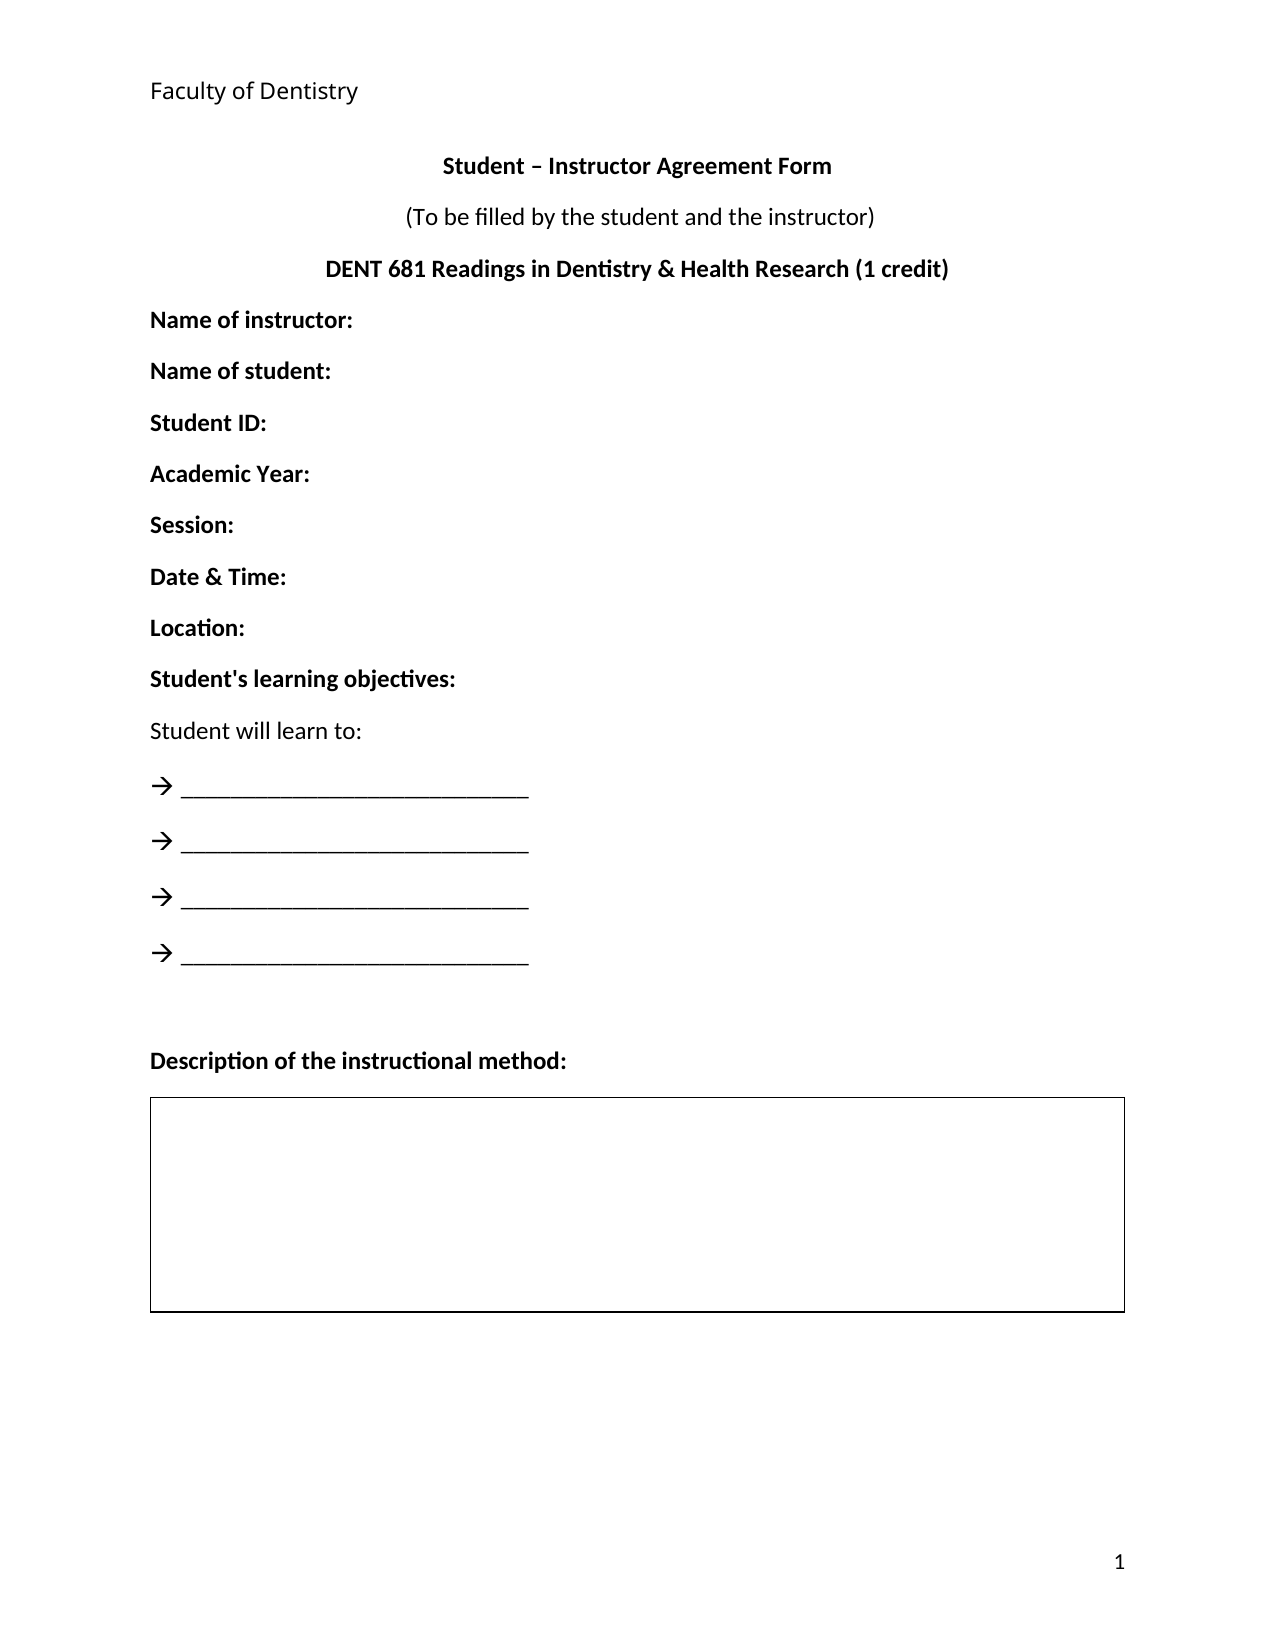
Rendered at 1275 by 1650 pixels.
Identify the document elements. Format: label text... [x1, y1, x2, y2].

text Student will learn to: [150, 715, 1125, 745]
text ____________________________ [150, 938, 1125, 969]
text ____________________________ [150, 827, 1125, 857]
text Name of student: [150, 355, 1125, 386]
text Student – Instructor Agreement Form [150, 150, 1125, 181]
text Description of the instructional method: [150, 1045, 1125, 1076]
text (To be filled by the student and the instructor) [150, 201, 1125, 232]
text Student's learning objectives: [150, 663, 1125, 694]
text Name of instructor: [150, 304, 1125, 334]
text ____________________________ [150, 882, 1125, 913]
text Session: [150, 509, 1125, 540]
text Academic Year: [150, 458, 1125, 489]
table_header [151, 1098, 1124, 1311]
text Student ID: [150, 407, 1125, 437]
text Location: [150, 612, 1125, 643]
text Date & Time: [150, 561, 1125, 591]
text DENT 681 Readings in Dentistry & Health Research (1 credit) [150, 253, 1125, 283]
text ____________________________ [150, 771, 1125, 801]
